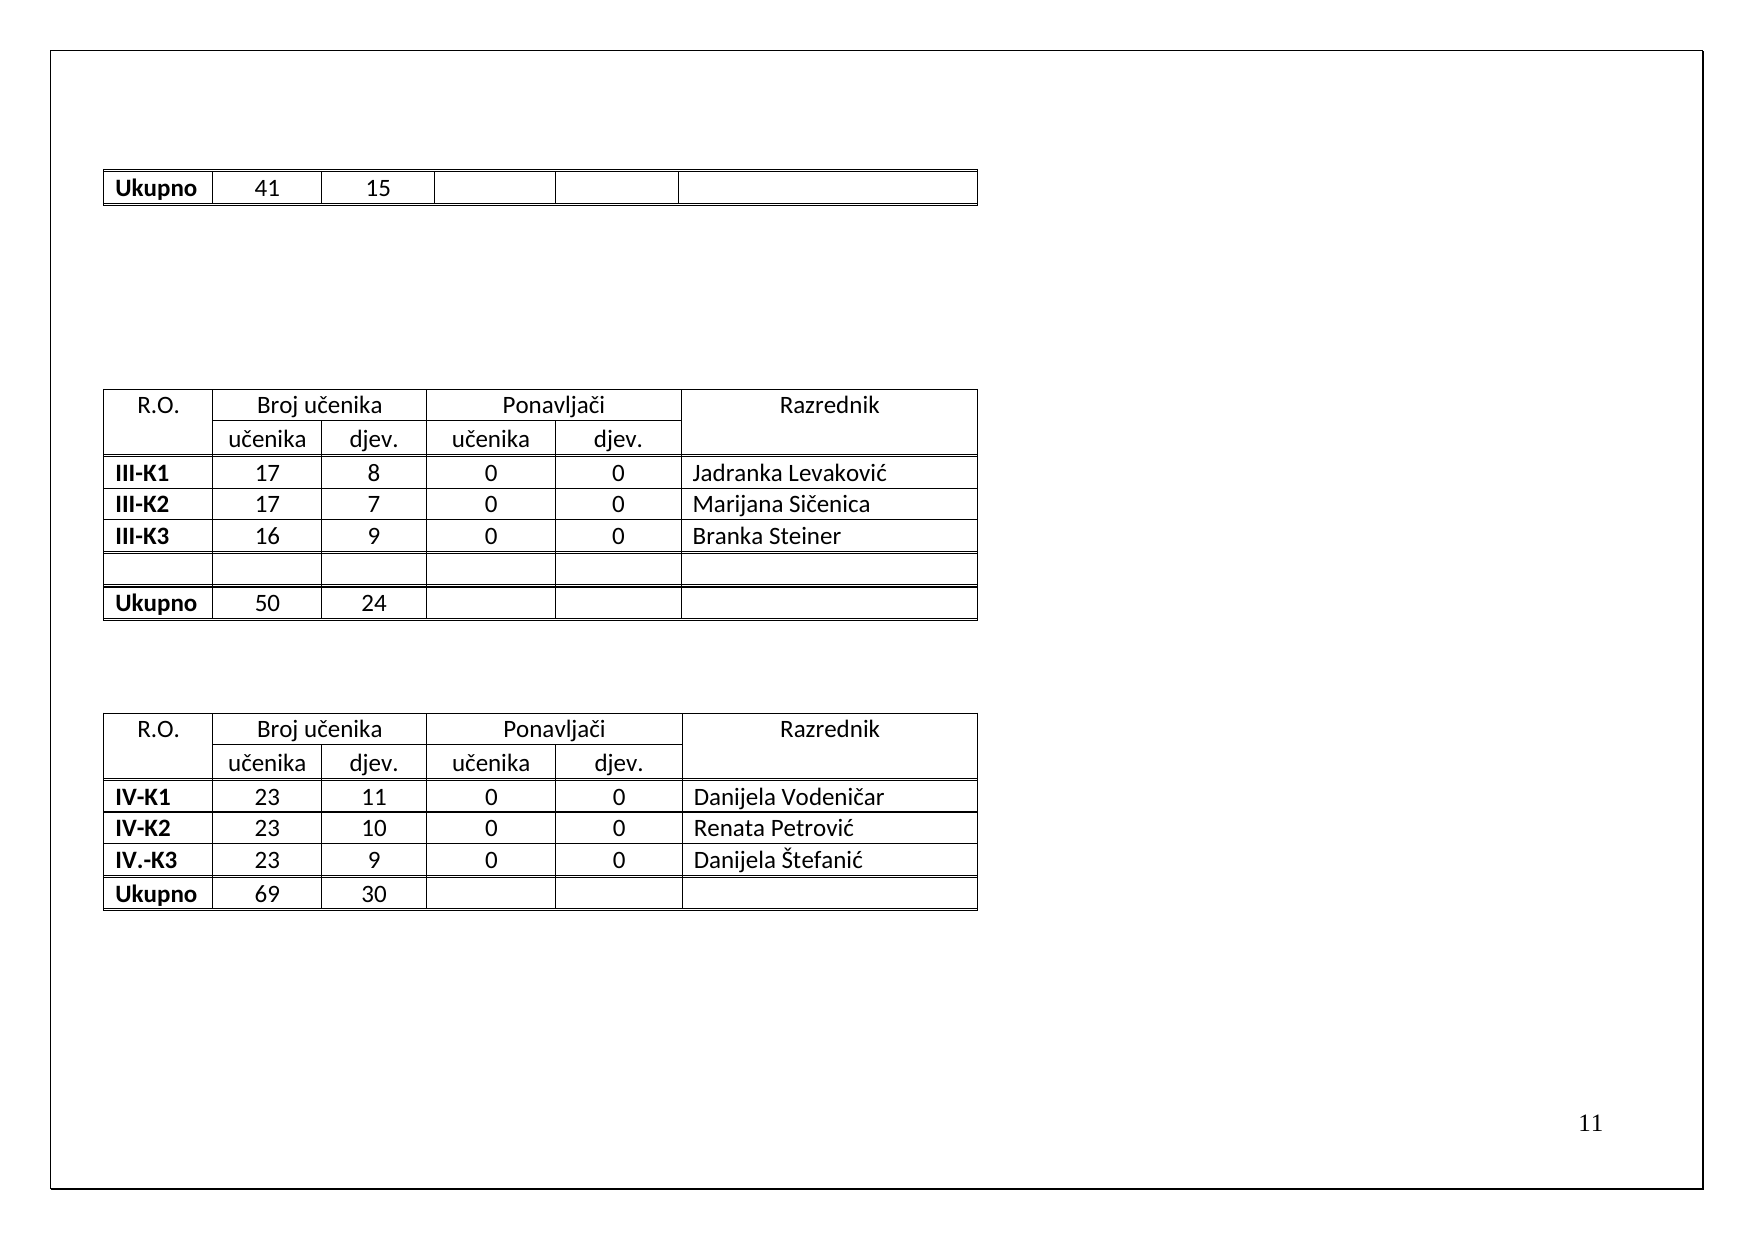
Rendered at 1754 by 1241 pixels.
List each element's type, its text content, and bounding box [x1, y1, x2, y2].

table_cell učenika [427, 421, 555, 454]
table_cell 17 [213, 457, 321, 487]
table_cell [682, 554, 977, 584]
table_cell 0 [556, 813, 682, 843]
table_cell [556, 554, 681, 584]
table_cell 0 [427, 457, 555, 487]
table_cell 0 [427, 781, 555, 811]
table_cell 0 [427, 844, 555, 874]
table_cell III-K3 [104, 520, 212, 551]
table_cell djev. [556, 421, 681, 454]
table_cell 23 [213, 844, 321, 874]
table_cell Danijela Vodeničar [683, 781, 977, 811]
table_header Broj učenika [213, 390, 426, 420]
table_cell djev. [556, 745, 682, 778]
table_cell 0 [556, 781, 682, 811]
table_cell [679, 172, 977, 202]
table_cell Branka Steiner [682, 520, 977, 551]
table_cell 0 [427, 489, 555, 519]
table_cell [556, 588, 681, 618]
table_cell III-K1 [104, 457, 212, 487]
table_cell [682, 588, 977, 618]
table_cell 0 [556, 520, 681, 551]
table_cell Renata Petrović [683, 813, 977, 843]
table_cell 8 [322, 457, 426, 487]
table_cell IV.-K3 [104, 844, 212, 874]
table_cell 50 [213, 588, 321, 618]
table_cell učenika [213, 421, 321, 454]
table_cell 69 [213, 878, 321, 908]
table_cell 23 [213, 781, 321, 811]
table_cell Ukupno [104, 878, 212, 908]
table_cell 16 [213, 520, 321, 551]
table_header Ponavljači [427, 390, 681, 420]
table_cell [427, 554, 555, 584]
table_cell 11 [322, 781, 426, 811]
table_cell 15 [322, 172, 434, 202]
table_cell [322, 554, 426, 584]
table_cell 9 [322, 844, 426, 874]
table_cell 24 [322, 588, 426, 618]
table_cell 30 [322, 878, 426, 908]
table_cell Marijana Sičenica [682, 489, 977, 519]
table_cell [427, 878, 555, 908]
table_header Ponavljači [427, 714, 682, 744]
table_cell 0 [427, 813, 555, 843]
table_cell djev. [322, 421, 426, 454]
table_cell IV-K2 [104, 813, 212, 843]
table_header R.O. [104, 714, 212, 778]
table_header Razrednik [683, 714, 977, 778]
table_cell 9 [322, 520, 426, 551]
table_cell [427, 588, 555, 618]
table_cell [683, 878, 977, 908]
table_header R.O. [104, 390, 212, 454]
table_header Broj učenika [213, 714, 426, 744]
table_cell IV-K1 [104, 781, 212, 811]
table_cell djev. [322, 745, 426, 778]
table_cell Ukupno [104, 172, 212, 202]
table_cell Ukupno [104, 588, 212, 618]
table_cell III-K2 [104, 489, 212, 519]
table_cell [556, 172, 678, 202]
table_cell Jadranka Levaković [682, 457, 977, 487]
table_cell 41 [213, 172, 321, 202]
table_cell [213, 554, 321, 584]
table_cell 0 [556, 457, 681, 487]
table_cell 7 [322, 489, 426, 519]
table_cell [104, 554, 212, 584]
table_cell 0 [427, 520, 555, 551]
table_cell 0 [556, 844, 682, 874]
table_cell 17 [213, 489, 321, 519]
table_cell 23 [213, 813, 321, 843]
table_cell 0 [556, 489, 681, 519]
table_cell učenika [213, 745, 321, 778]
table_cell [435, 172, 555, 202]
table_cell [556, 878, 682, 908]
table_cell Danijela Štefanić [683, 844, 977, 874]
table_cell učenika [427, 745, 555, 778]
table_cell 10 [322, 813, 426, 843]
table_header Razrednik [682, 390, 977, 454]
